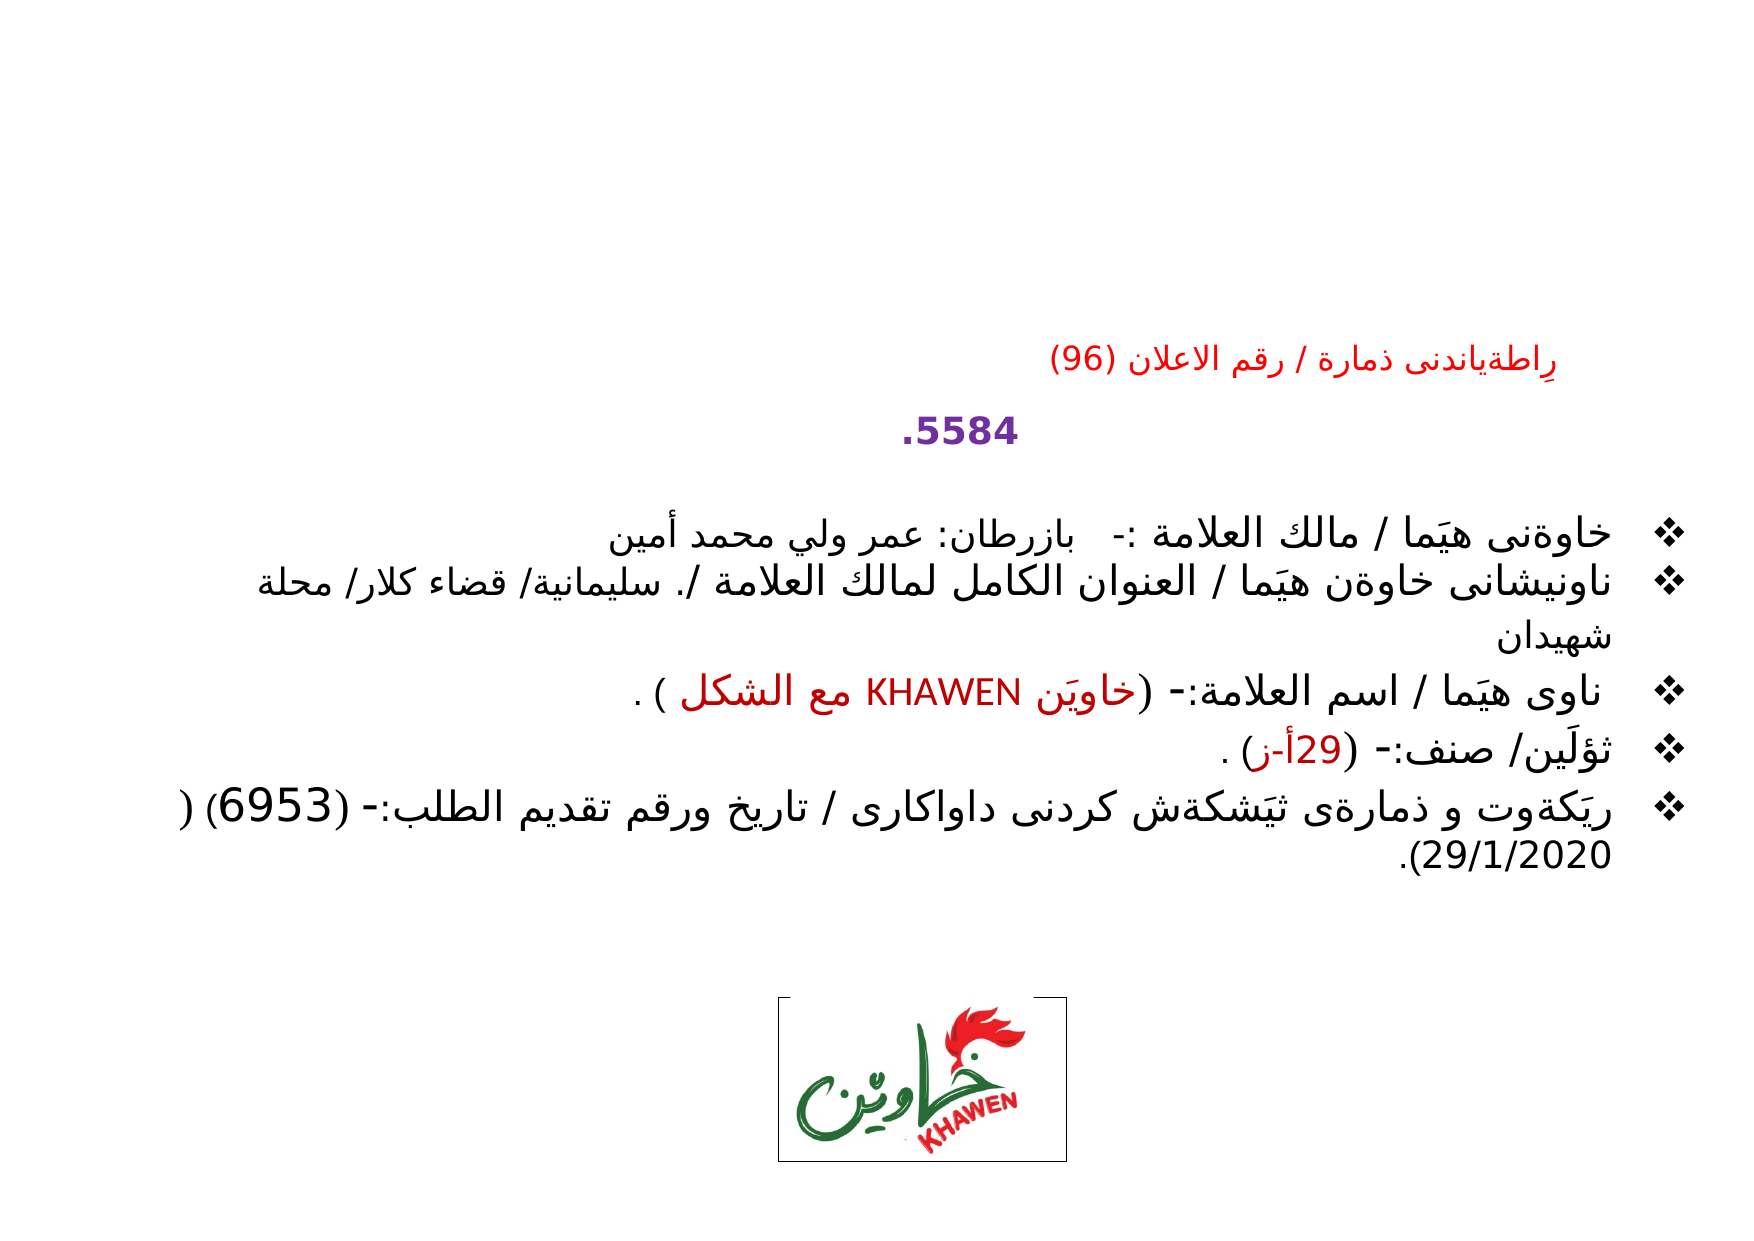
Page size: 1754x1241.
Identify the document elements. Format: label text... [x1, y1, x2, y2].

table_header [779, 998, 790, 1161]
text رِاطةياندنى ذمارة / رقم الاعلان (96) [150, 339, 1695, 378]
table_header [1034, 998, 1066, 1161]
list ناوى هيَما / اسم العلامة:- (خاويَن KHAWEN مع الشكل ) . [150, 659, 1651, 717]
list ناونيشانى خاوةن هيَما / العنوان الكامل لمالك العلامة /. سليمانية/ قضاء كلار/ محلة شهيدان [150, 557, 1651, 659]
picture [790, 997, 1034, 1161]
list ثؤلَين/ صنف:- (29أ-ز) . [150, 717, 1651, 775]
list خاوةنى هيَما / مالك العلامة :- بازرطان: عمر ولي محمد أمين [150, 508, 1651, 557]
list ريَكةوت و ذمارةى ثيَشكةش كردنى داواكارى / تاريخ ورقم تقديم الطلب:- (6953) (29/1/2020). [150, 775, 1651, 878]
